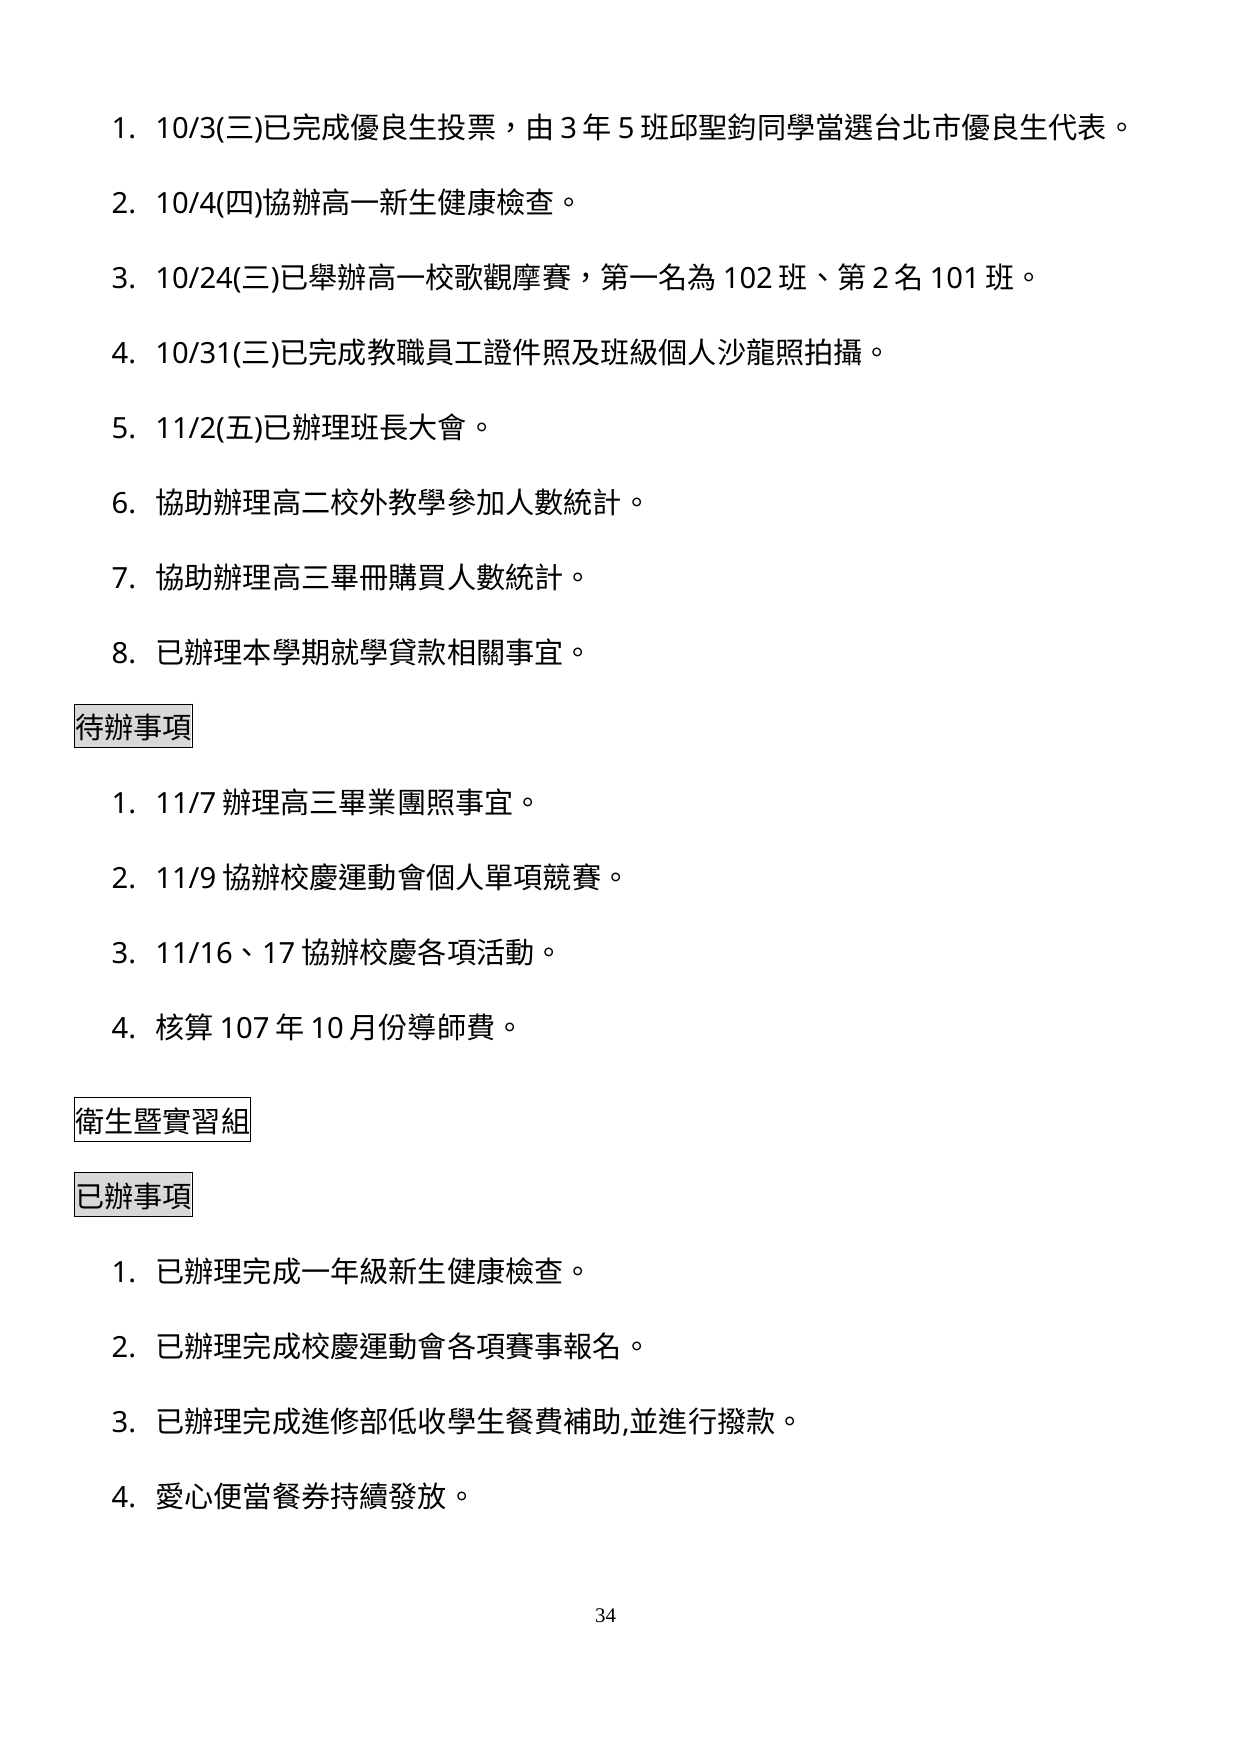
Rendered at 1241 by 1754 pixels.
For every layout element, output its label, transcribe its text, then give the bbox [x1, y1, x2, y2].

text 衛生暨實習組 [74, 1082, 1137, 1157]
list 已辦理完成進修部低收學生餐費補助,並進行撥款。 [111, 1382, 1137, 1457]
text 待辦事項 [74, 688, 1137, 763]
list 已辦理完成一年級新生健康檢查。 [111, 1232, 1137, 1307]
text 已辦事項 [74, 1157, 1137, 1232]
list 已辦理完成校慶運動會各項賽事報名。 [111, 1307, 1137, 1382]
text 4. 核算107年10月份導師費。 [111, 988, 1137, 1063]
list 愛心便當餐券持續發放。 [111, 1457, 1137, 1532]
text 6. 協助辦理高二校外教學參加人數統計。 [111, 463, 1137, 538]
text 5. 11/2(五)已辦理班長大會。 [111, 388, 1137, 463]
text 8. 已辦理本學期就學貸款相關事宜。 [111, 613, 1137, 688]
text 4. 10/31(三)已完成教職員工證件照及班級個人沙龍照拍攝。 [111, 313, 1137, 388]
text 2. 10/4(四)協辦高一新生健康檢查。 [111, 163, 1137, 238]
text 3. 11/16、17協辦校慶各項活動。 [111, 913, 1137, 988]
text 1. 11/7辦理高三畢業團照事宜。 [111, 763, 1137, 838]
text 3. 10/24(三)已舉辦高一校歌觀摩賽，第一名為102班、第2名101班。 [111, 238, 1137, 313]
text 1. 10/3(三)已完成優良生投票，由3年5班邱聖鈞同學當選台北市優良生代表。 [111, 88, 1137, 163]
text 7. 協助辦理高三畢冊購買人數統計。 [111, 538, 1137, 613]
text 2. 11/9協辦校慶運動會個人單項競賽。 [111, 838, 1137, 913]
